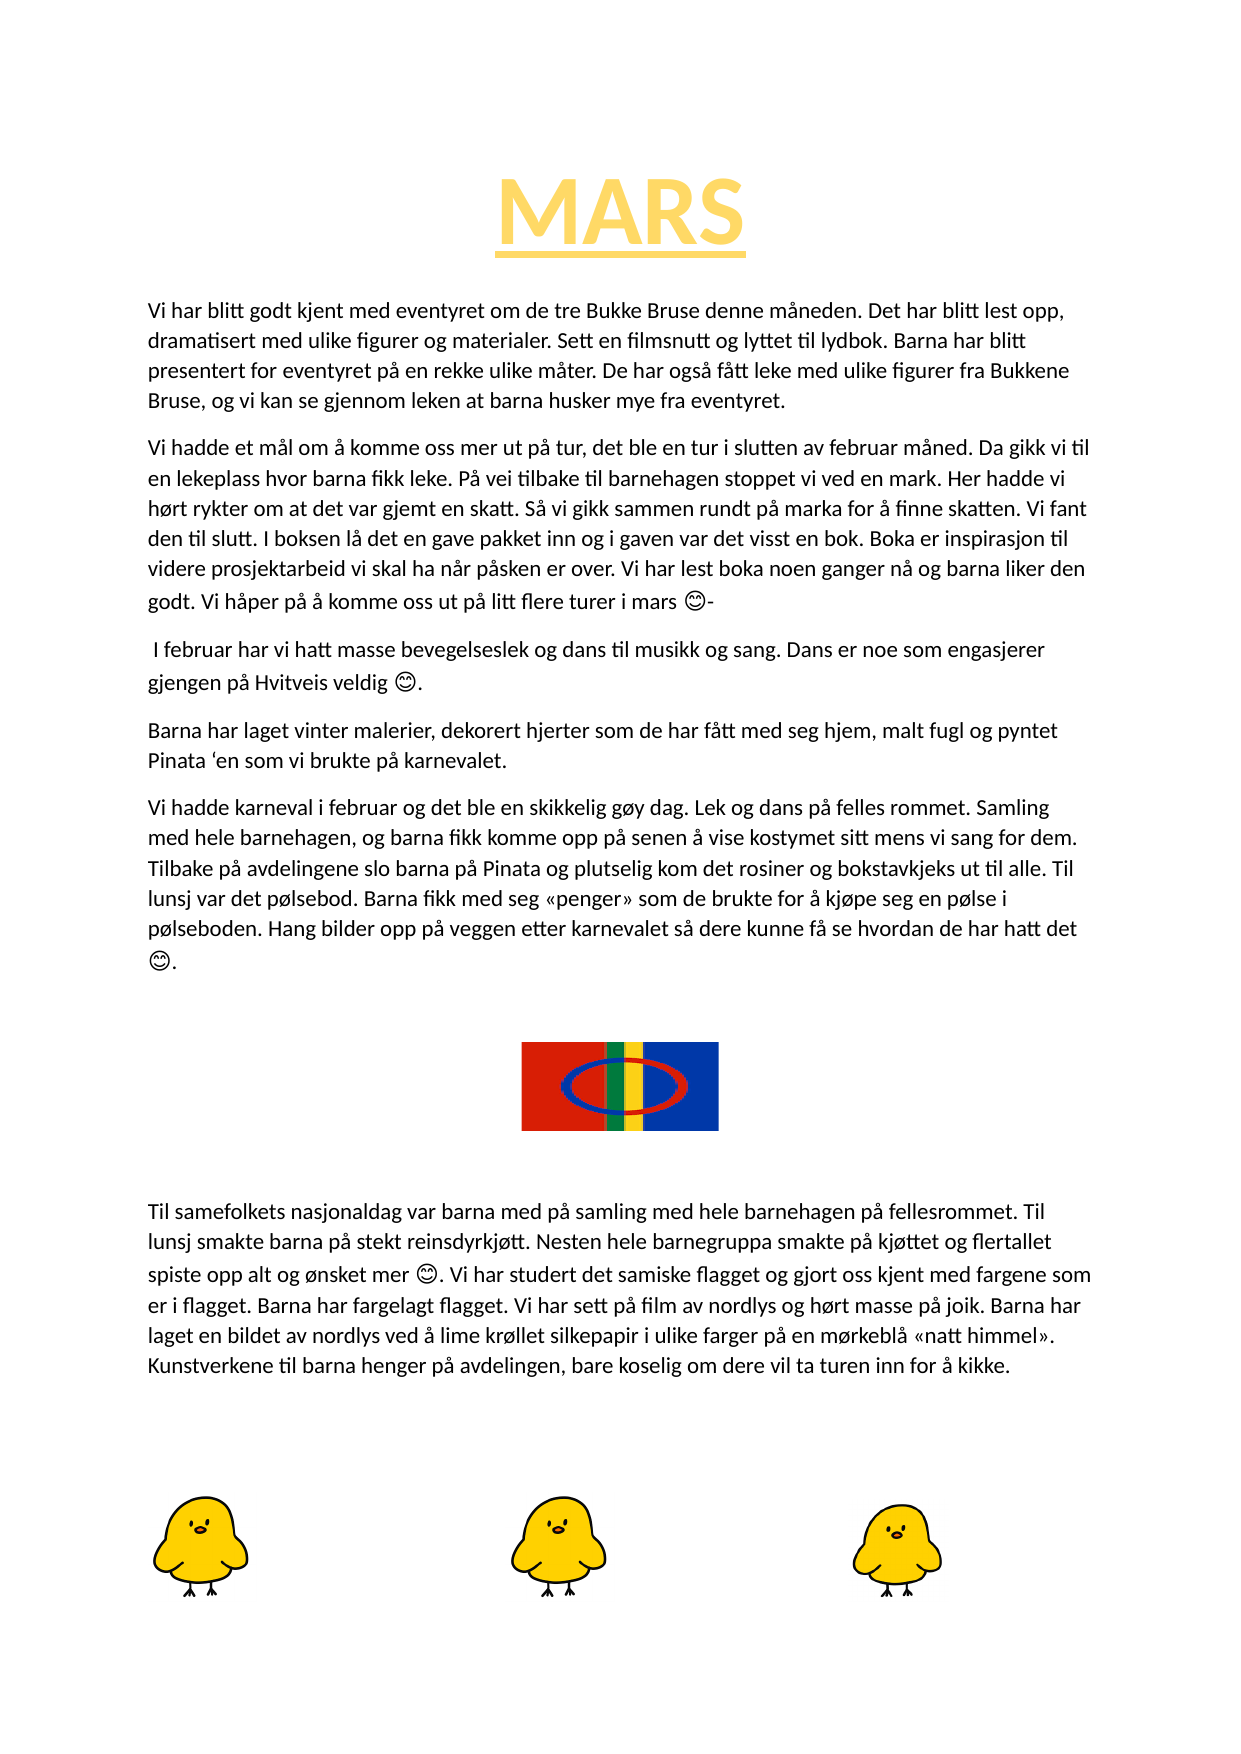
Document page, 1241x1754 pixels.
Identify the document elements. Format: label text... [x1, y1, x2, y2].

picture [505, 1492, 615, 1602]
picture [147, 1492, 257, 1602]
text Vi hadde karneval i februar og det ble en skikkelig gøy dag. Lek og dans på felles rommet. Samling med hele barnehagen, og barna fikk komme opp på senen å vise kostymet sitt mens vi sang for dem. Tilbake på avdelingene slo barna på Pinata og plutselig kom det rosiner og bokstavkjeks ut til alle. Til lunsj var det pølsebod. Barna fikk med seg «penger» som de brukte for å kjøpe seg en pølse i pølseboden. Hang bilder opp på veggen etter karnevalet så dere kunne få se hvordan de har hatt det . [148, 793, 1093, 976]
text I februar har vi hatt masse bevegelseslek og dans til musikk og sang. Dans er noe som engasjerer gjengen på Hvitveis veldig . [148, 635, 1093, 697]
picture [847, 1499, 949, 1602]
text Vi hadde et mål om å komme oss mer ut på tur, det ble en tur i slutten av februar måned. Da gikk vi til en lekeplass hvor barna fikk leke. På vei tilbake til barnehagen stoppet vi ved en mark. Her hadde vi hørt rykter om at det var gjemt en skatt. Så vi gikk sammen rundt på marka for å finne skatten. Vi fant den til slutt. I boksen lå det en gave pakket inn og i gaven var det visst en bok. Boka er inspirasjon til videre prosjektarbeid vi skal ha når påsken er over. Vi har lest boka noen ganger nå og barna liker den godt. Vi håper på å komme oss ut på litt flere turer i mars - [148, 433, 1093, 616]
picture [521, 1042, 719, 1131]
text Til samefolkets nasjonaldag var barna med på samling med hele barnehagen på fellesrommet. Til lunsj smakte barna på stekt reinsdyrkjøtt. Nesten hele barnegruppa smakte på kjøttet og flertallet spiste opp alt og ønsket mer . Vi har studert det samiske flagget og gjort oss kjent med fargene som er i flagget. Barna har fargelagt flagget. Vi har sett på film av nordlys og hørt masse på joik. Barna har laget en bildet av nordlys ved å lime krøllet silkepapir i ulike farger på en mørkeblå «natt himmel». Kunstverkene til barna henger på avdelingen, bare koselig om dere vil ta turen inn for å kikke. [148, 1197, 1093, 1379]
text MARS [148, 148, 1093, 270]
text Barna har laget vinter malerier, dekorert hjerter som de har fått med seg hjem, malt fugl og pyntet Pinata ‘en som vi brukte på karnevalet. [148, 716, 1093, 774]
text Vi har blitt godt kjent med eventyret om de tre Bukke Bruse denne måneden. Det har blitt lest opp, dramatisert med ulike figurer og materialer. Sett en filmsnutt og lyttet til lydbok. Barna har blitt presentert for eventyret på en rekke ulike måter. De har også fått leke med ulike figurer fra Bukkene Bruse, og vi kan se gjennom leken at barna husker mye fra eventyret. [148, 296, 1093, 415]
